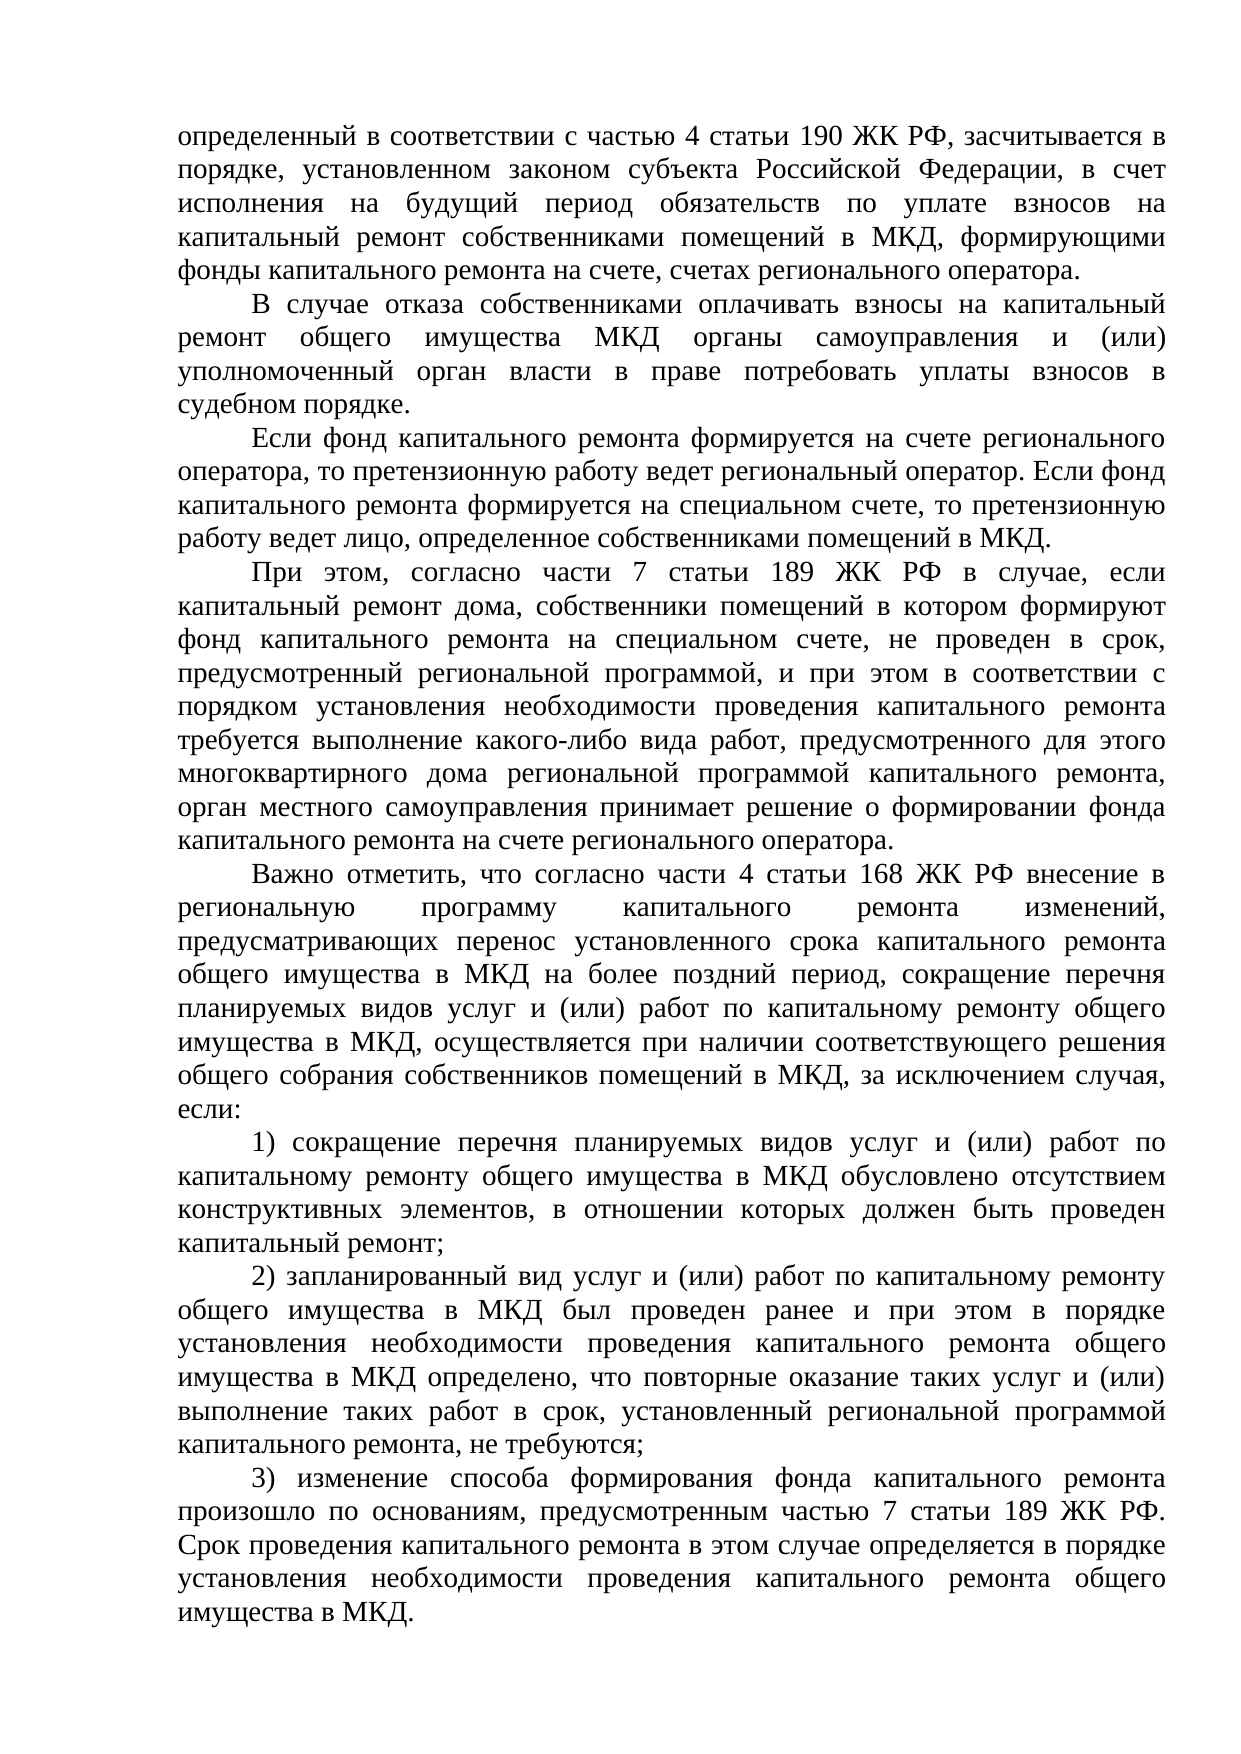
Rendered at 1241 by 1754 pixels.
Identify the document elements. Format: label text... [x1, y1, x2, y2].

text 2) запланированный вид услуг и (или) работ по капитальному ремонту общего имущества в МКД был проведен ранее и при этом в порядке установления необходимости проведения капитального ремонта общего имущества в МКД определено, что повторные оказание таких услуг и (или) выполнение таких работ в срок, установленный региональной программой капитального ремонта, не требуются; [177, 1258, 1167, 1460]
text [177, 118, 1167, 286]
text 3) изменение способа формирования фонда капитального ремонта произошло по основаниям, предусмотренным частью 7 статьи 189 ЖК РФ. Срок проведения капитального ремонта в этом случае определяется в порядке установления необходимости проведения капитального ремонта общего имущества в МКД. [177, 1460, 1167, 1627]
text Если фонд капитального ремонта формируется на счете регионального оператора, то претензионную работу ведет региональный оператор. Если фонд капитального ремонта формируется на специальном счете, то претензионную работу ведет лицо, определенное собственниками помещений в МКД. [177, 420, 1167, 554]
text В случае отказа собственниками оплачивать взносы на капитальный ремонт общего имущества МКД органы самоуправления и (или) уполномоченный орган власти в праве потребовать уплаты взносов в судебном порядке. [177, 286, 1167, 420]
text 1) сокращение перечня планируемых видов услуг и (или) работ по капитальному ремонту общего имущества в МКД обусловлено отсутствием конструктивных элементов, в отношении которых должен быть проведен капитальный ремонт; [177, 1124, 1167, 1258]
text Важно отметить, что согласно части 4 статьи 168 ЖК РФ внесение в региональную программу капитального ремонта изменений, предусматривающих перенос установленного срока капитального ремонта общего имущества в МКД на более поздний период, сокращение перечня планируемых видов услуг и (или) работ по капитальному ремонту общего имущества в МКД, осуществляется при наличии соответствующего решения общего собрания собственников помещений в МКД, за исключением случая, если: [177, 856, 1167, 1124]
text При этом, согласно части 7 статьи 189 ЖК РФ в случае, если капитальный ремонт дома, собственники помещений в котором формируют фонд капитального ремонта на специальном счете, не проведен в срок, предусмотренный региональной программой, и при этом в соответствии с порядком установления необходимости проведения капитального ремонта требуется выполнение какого-либо вида работ, предусмотренного для этого многоквартирного дома региональной программой капитального ремонта, орган местного самоуправления принимает решение о формировании фонда капитального ремонта на счете регионального оператора. [177, 554, 1167, 856]
